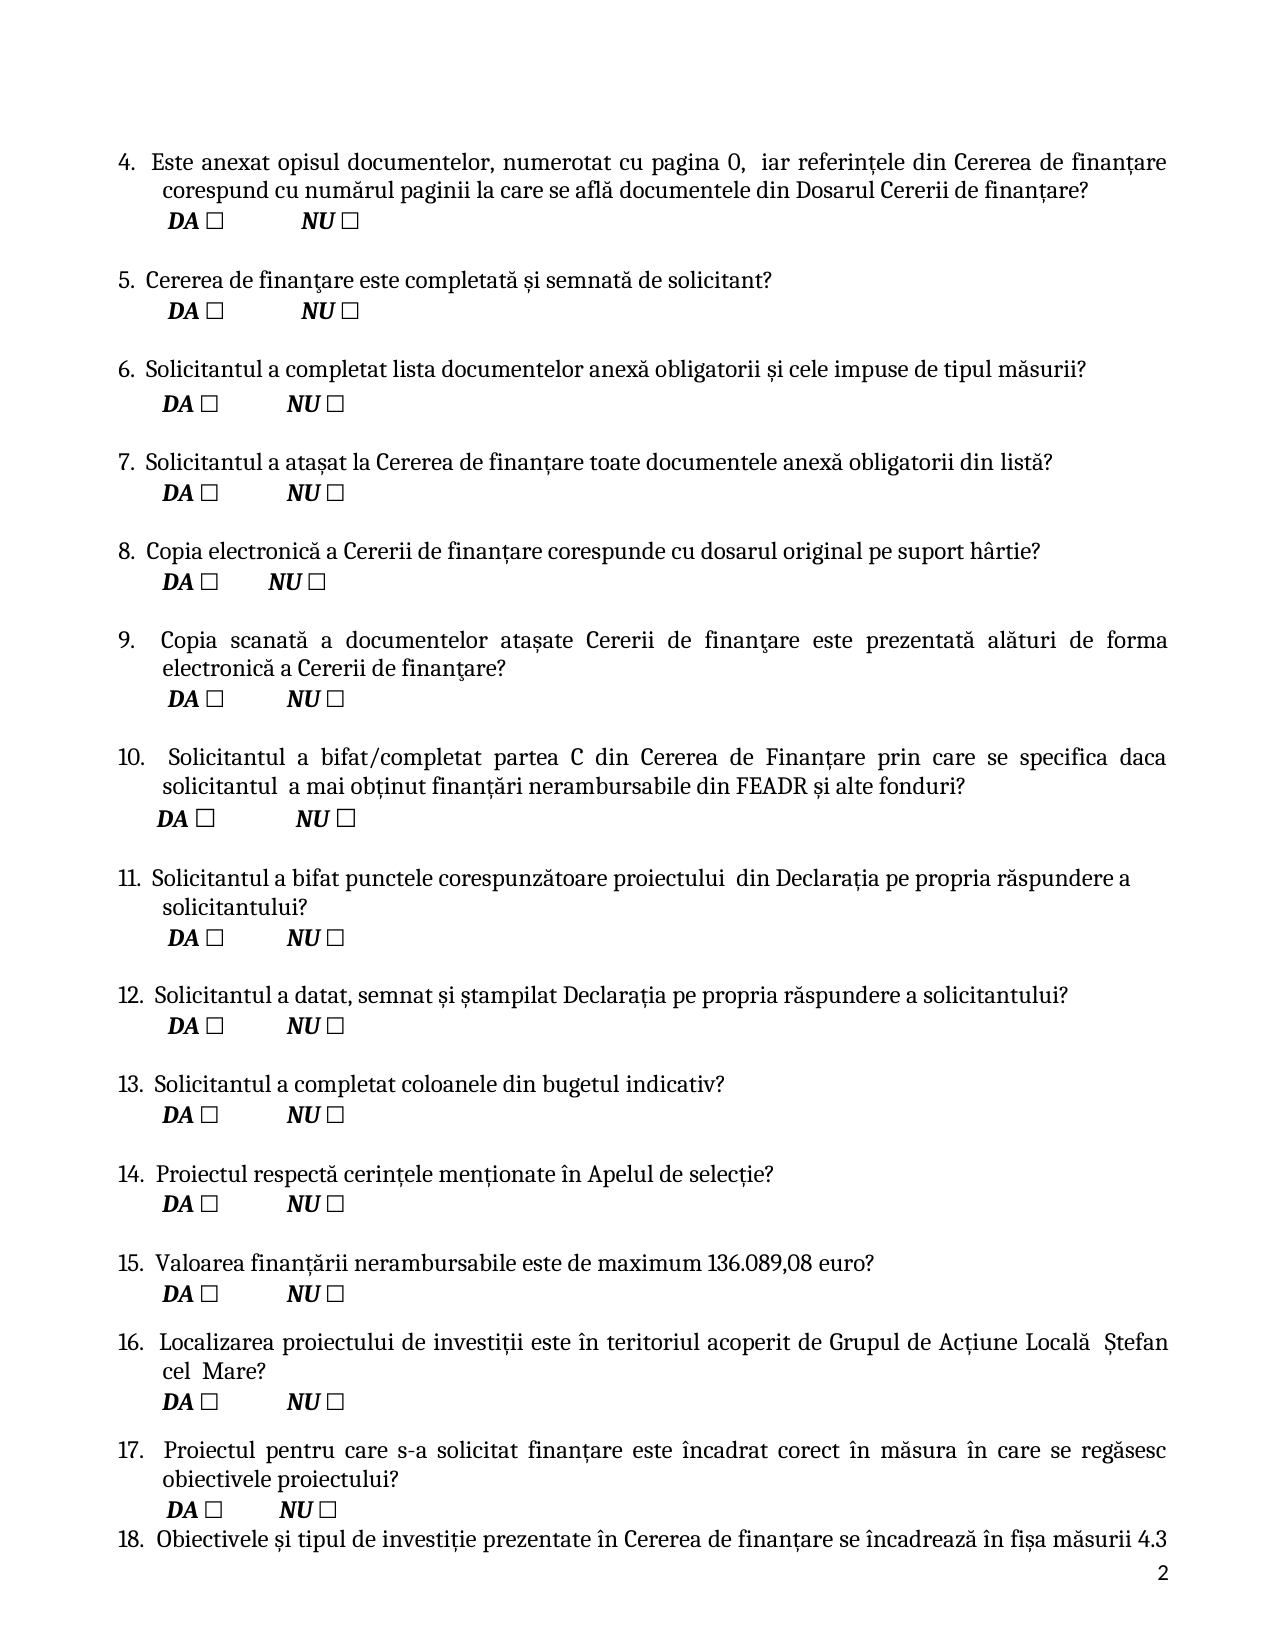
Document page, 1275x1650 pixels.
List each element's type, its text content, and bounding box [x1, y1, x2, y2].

list 17. Proiectul pentru care s-a solicitat finanțare este încadrat corect în măsura în care se regăsesc obiectivele proiectului? [118, 1436, 1169, 1493]
list 16. Localizarea proiectului de investiții este în teritoriul acoperit de Grupul de Acțiune Locală Ștefan cel Mare? [118, 1328, 1169, 1386]
list DA NU [118, 1493, 1169, 1525]
list 14. Proiectul respectă cerințele menționate în Apelul de selecție? [118, 1159, 1169, 1188]
list 8. Copia electronică a Cererii de finanțare corespunde cu dosarul original pe suport hârtie? [118, 537, 1169, 566]
list 9. Copia scanată a documentelor ataşate Cererii de finanţare este prezentată alături de forma electronică a Cererii de finanţare? [118, 626, 1169, 683]
text DA NU [118, 477, 1169, 508]
list DA NU [118, 566, 1169, 597]
text DA NU [118, 1188, 1169, 1219]
text DA NU [118, 1278, 1169, 1309]
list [118, 1525, 1169, 1553]
list 5. Cererea de finanţare este completată și semnată de solicitant? [118, 266, 1169, 294]
text DA NU [118, 388, 1169, 419]
text DA NU [118, 801, 1169, 835]
list 15. Valoarea finanțării nerambursabile este de maximum 136.089,08 euro? [118, 1249, 1169, 1278]
list 11. Solicitantul a bifat punctele corespunzătoare proiectului din Declarația pe propria răspundere a solicitantului? [118, 864, 1169, 921]
text DA NU [118, 294, 1169, 326]
list 7. Solicitantul a atașat la Cererea de finanțare toate documentele anexă obligatorii din listă? [118, 448, 1169, 477]
list 10. Solicitantul a bifat/completat partea C din Cererea de Finanțare prin care se specifica daca solicitantul a mai obținut finanțări nerambursabile din FEADR și alte fonduri? [118, 743, 1169, 801]
list 4. Este anexat opisul documentelor, numerotat cu pagina 0, iar referințele din Cererea de finanțare corespund cu numărul paginii la care se află documentele din Dosarul Cererii de finanțare? [118, 148, 1169, 205]
list 13. Solicitantul a completat coloanele din bugetul indicativ? [118, 1070, 1169, 1099]
list 12. Solicitantul a datat, semnat și ștampilat Declarația pe propria răspundere a solicitantului? [118, 981, 1169, 1010]
text DA NU [118, 1386, 1169, 1417]
list 6. Solicitantul a completat lista documentelor anexă obligatorii şi cele impuse de tipul măsurii? [118, 355, 1169, 384]
text DA NU [118, 683, 1169, 714]
text DA NU [118, 1010, 1169, 1041]
text DA NU [118, 205, 1169, 236]
text DA NU [118, 1099, 1169, 1130]
text DA NU [118, 921, 1169, 953]
